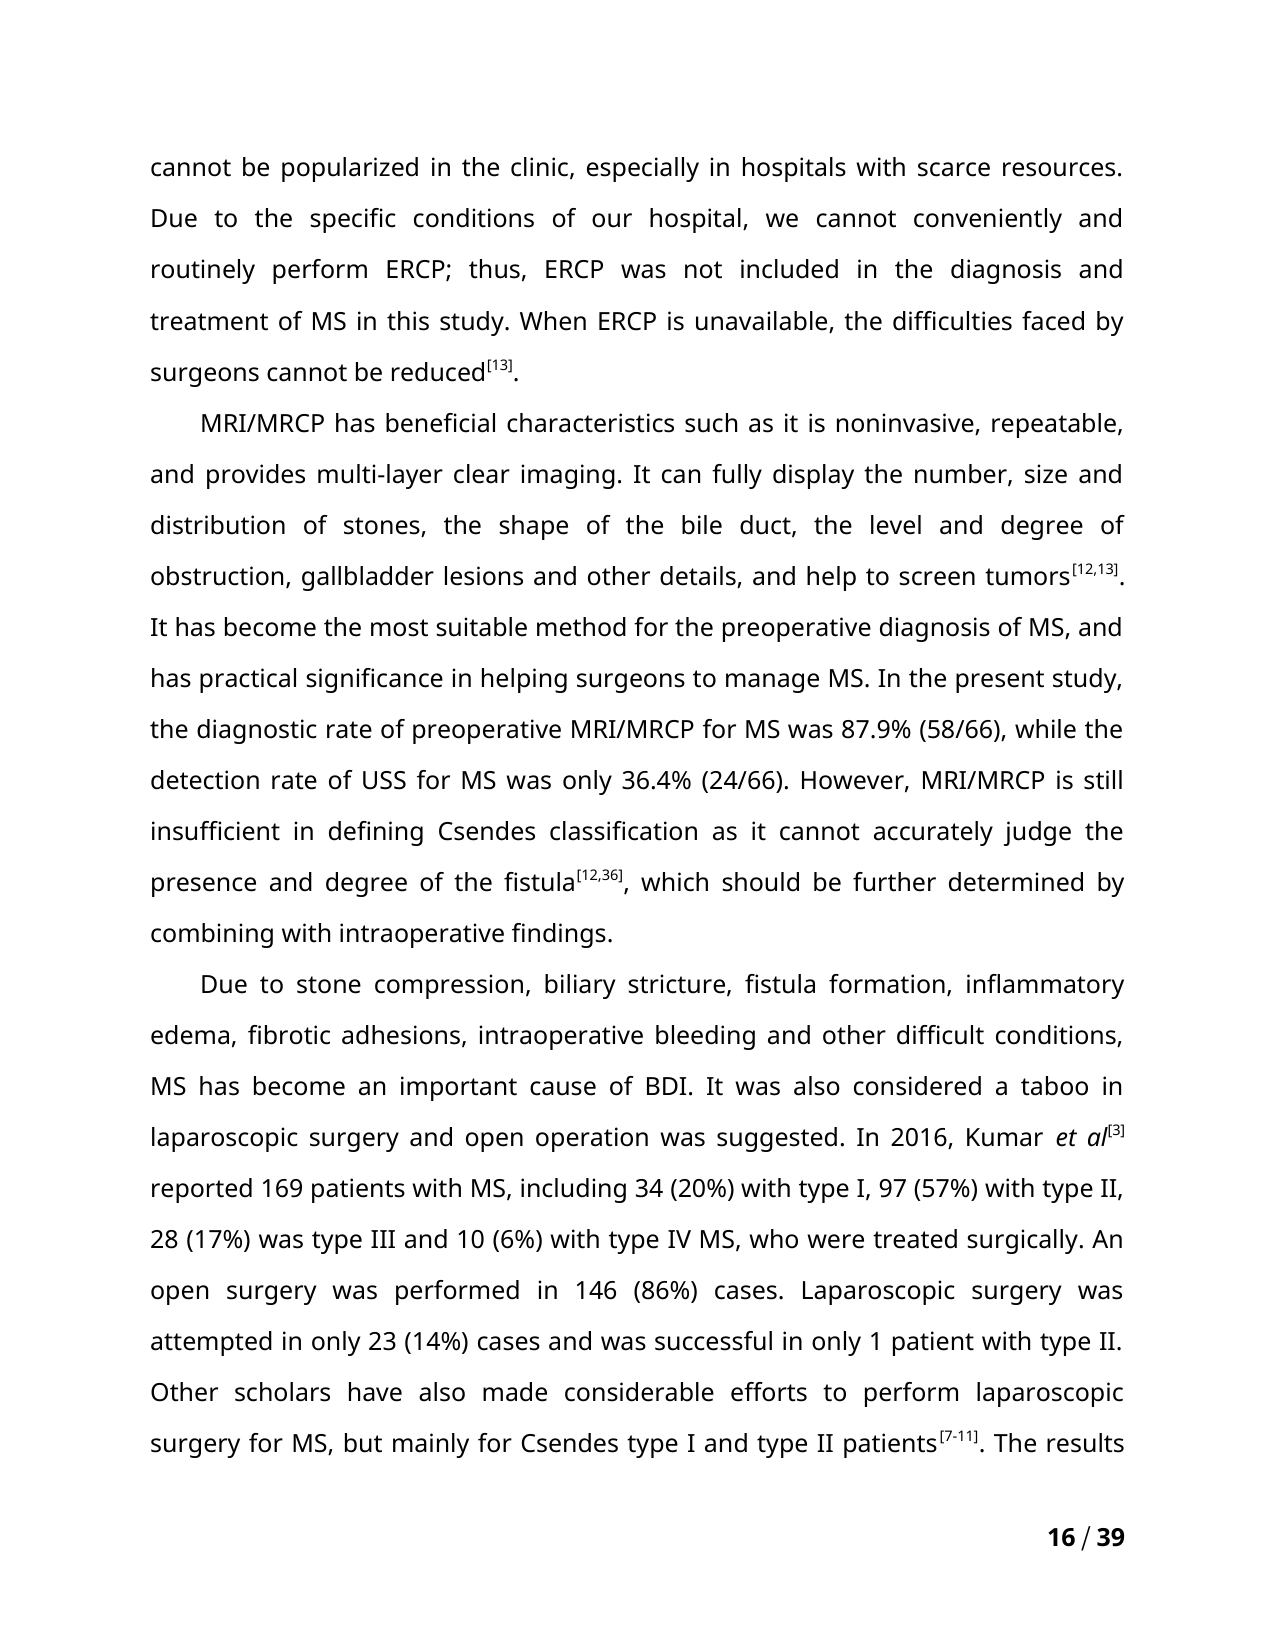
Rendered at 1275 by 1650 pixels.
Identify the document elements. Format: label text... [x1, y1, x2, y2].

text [150, 150, 1125, 388]
text MRI/MRCP has beneficial characteristics such as it is noninvasive, repeatable, and provides multi-layer clear imaging. It can fully display the number, size and distribution of stones, the shape of the bile duct, the level and degree of obstruction, gallbladder lesions and other details, and help to screen tumors[12,13]. It has become the most suitable method for the preoperative diagnosis of MS, and has practical significance in helping surgeons to manage MS. In the present study, the diagnostic rate of preoperative MRI/MRCP for MS was 87.9% (58/66), while the detection rate of USS for MS was only 36.4% (24/66). However, MRI/MRCP is still insufficient in defining Csendes classification as it cannot accurately judge the presence and degree of the fistula[12,36], which should be further determined by combining with intraoperative findings. [150, 405, 1125, 950]
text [150, 967, 1125, 1460]
